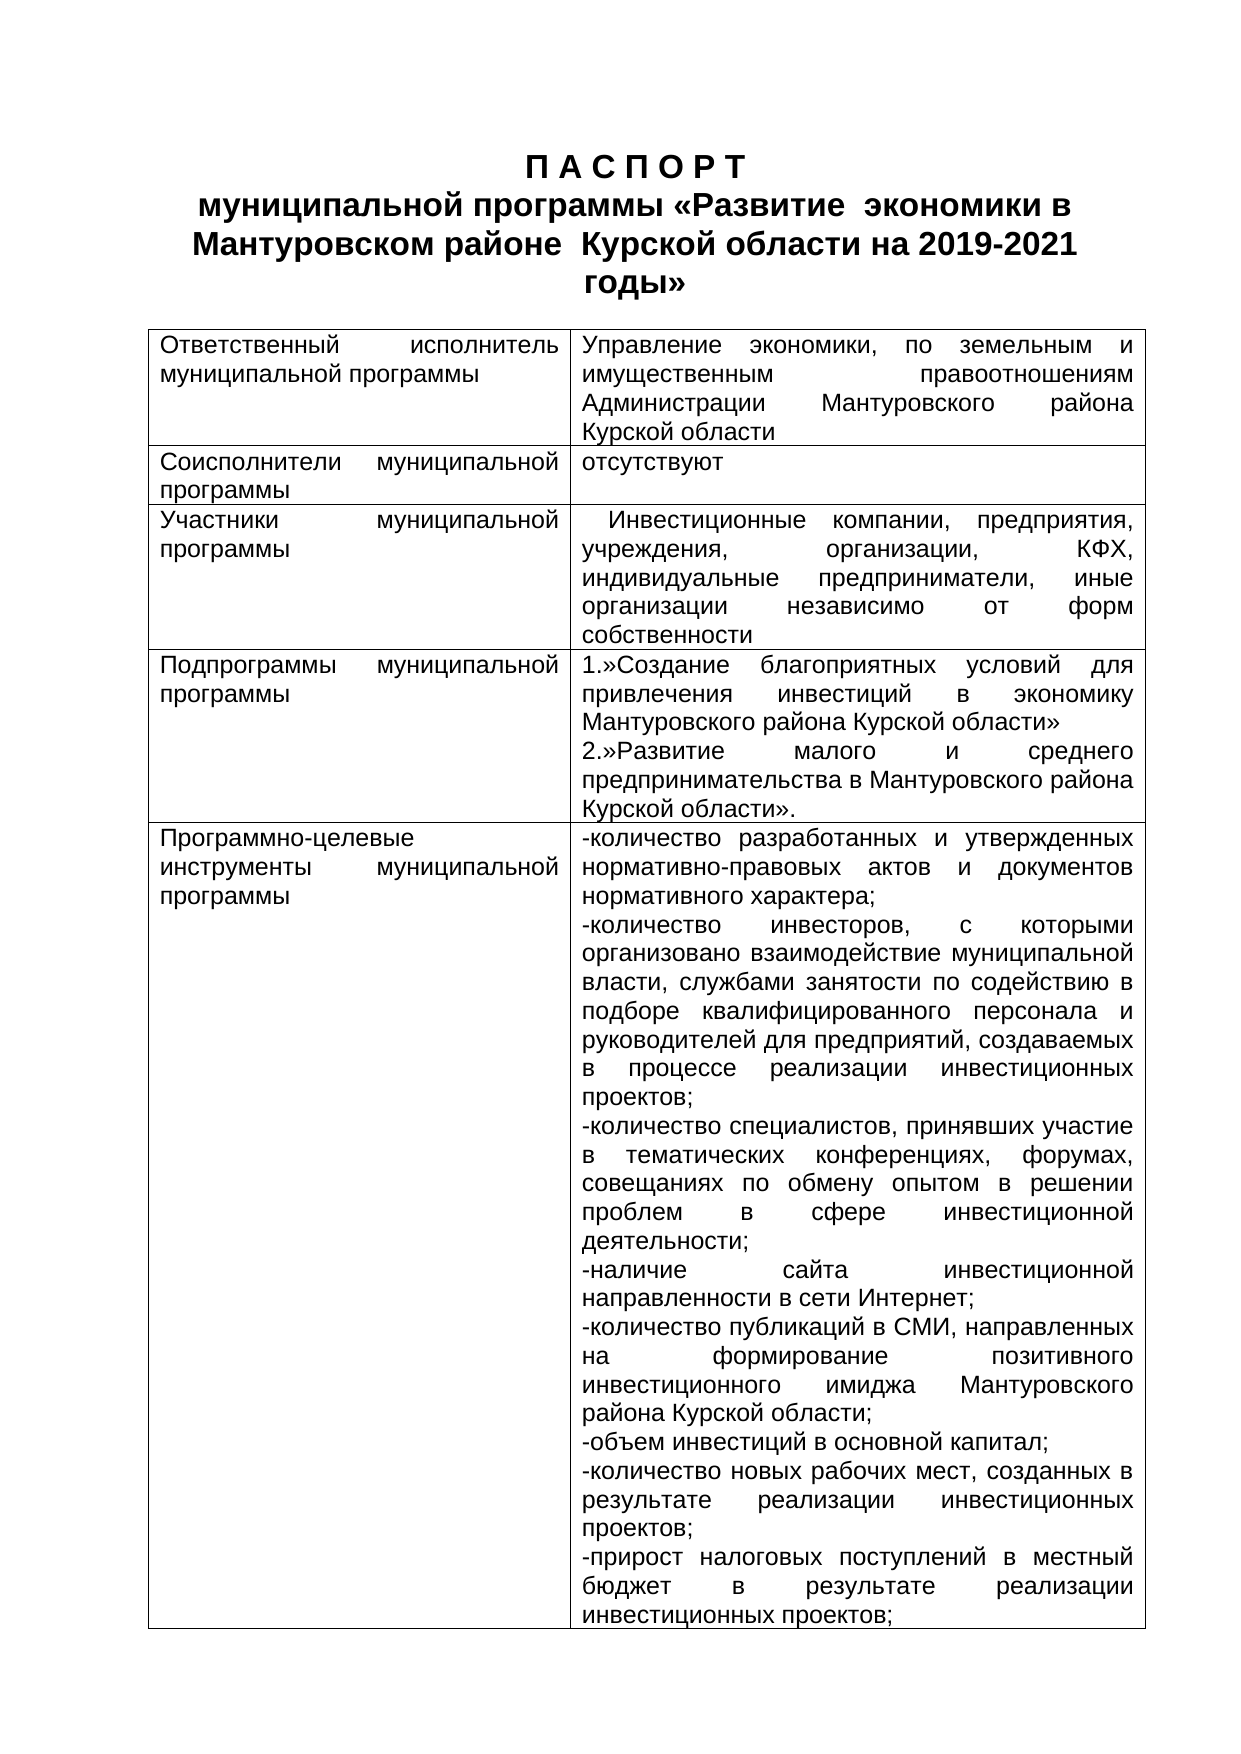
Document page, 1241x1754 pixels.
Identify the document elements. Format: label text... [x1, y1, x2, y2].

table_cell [571, 823, 1145, 1628]
table_cell Инвестиционные компании, предприятия, учреждения, организации, КФХ, индивидуальные предприниматели, иные организации независимо от форм собственности [571, 505, 1145, 649]
table_cell 1.»Создание благоприятных условий для привлечения инвестиций в экономику Мантуровского района Курской области» 2.»Развитие малого и среднего предпринимательства в Мантуровского района Курской области». [571, 650, 1145, 822]
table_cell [149, 823, 570, 1628]
table_cell Подпрограммы муниципальной программы [149, 650, 570, 822]
table_cell Участники муниципальной программы [149, 505, 570, 649]
table_header Ответственный исполнитель муниципальной программы [149, 330, 570, 445]
table_header Управление экономики, по земельным и имущественным правоотношениям Администрации Мантуровского района Курской области [571, 330, 1145, 445]
text муниципальной программы «Развитие экономики в Мантуровском районе Курской области на 2019-2021 годы» [159, 185, 1110, 301]
table_cell Соисполнители муниципальной программы [149, 446, 570, 504]
text П А С П О Р Т [159, 147, 1110, 185]
table_cell отсутствуют [571, 446, 1145, 504]
